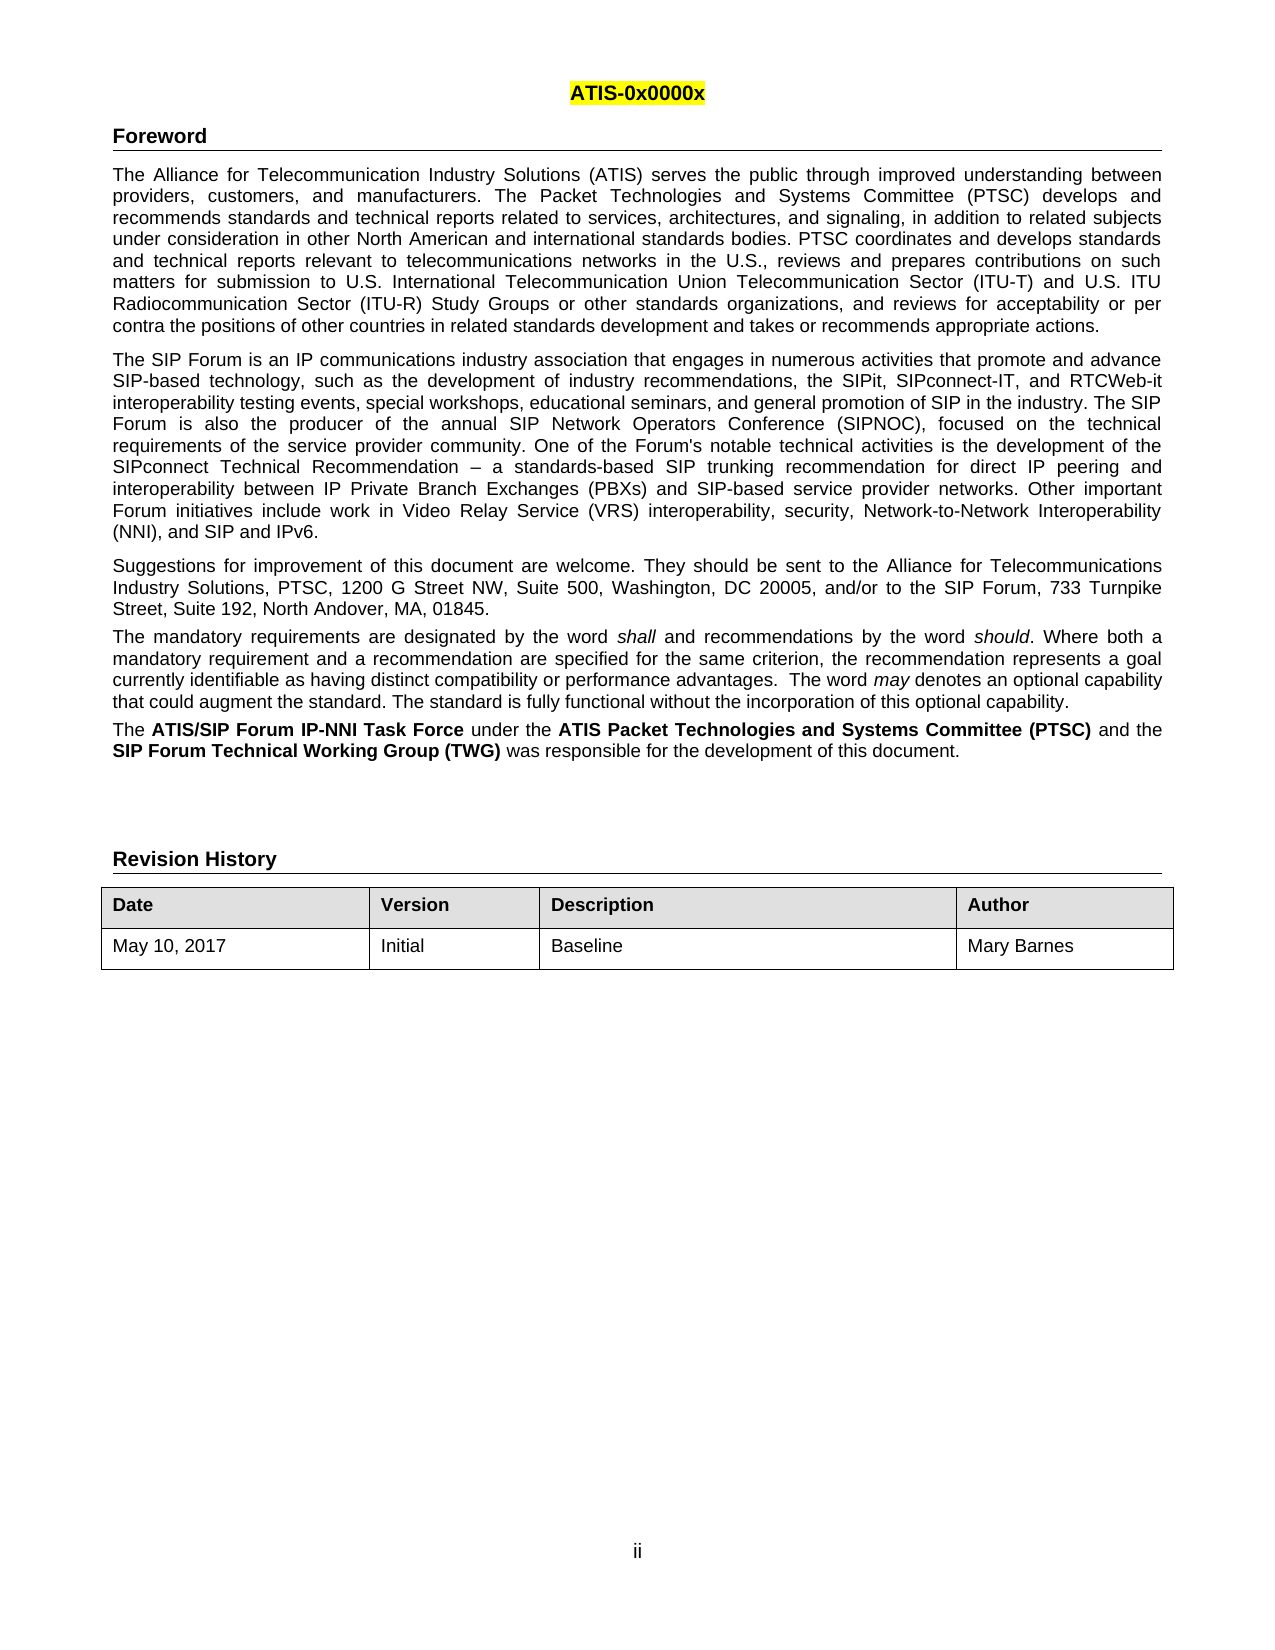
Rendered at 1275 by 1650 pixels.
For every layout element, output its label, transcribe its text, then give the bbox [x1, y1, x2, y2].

table_header Author [957, 888, 1173, 928]
table_header Version [370, 888, 539, 928]
text The SIP Forum is an IP communications industry association that engages in numerous activities that promote and advance SIP-based technology, such as the development of industry recommendations, the SIPit, SIPconnect-IT, and RTCWeb-it interoperability testing events, special workshops, educational seminars, and general promotion of SIP in the industry. The SIP Forum is also the producer of the annual SIP Network Operators Conference (SIPNOC), focused on the technical requirements of the service provider community. One of the Forum's notable technical activities is the development of the SIPconnect Technical Recommendation – a standards-based SIP trunking recommendation for direct IP peering and interoperability between IP Private Branch Exchanges (PBXs) and SIP-based service provider networks. Other important Forum initiatives include work in Video Relay Service (VRS) interoperability, security, Network-to-Network Interoperability (NNI), and SIP and IPv6. [112, 348, 1162, 543]
text Foreword [112, 124, 1162, 151]
table_header Date [102, 888, 369, 928]
text Suggestions for improvement of this document are welcome. They should be sent to the Alliance for Telecommunications Industry Solutions, PTSC, 1200 G Street NW, Suite 500, Washington, DC 20005, and/or to the SIP Forum, 733 Turnpike Street, Suite 192, North Andover, MA, 01845. [112, 555, 1162, 620]
table_header Description [540, 888, 956, 928]
table_cell Mary Barnes [957, 929, 1173, 969]
table_cell May 10, 2017 [102, 929, 369, 969]
table_cell Initial [370, 929, 539, 969]
text The mandatory requirements are designated by the word shall and recommendations by the word should. Where both a mandatory requirement and a recommendation are specified for the same criterion, the recommendation represents a goal currently identifiable as having distinct compatibility or performance advantages. The word may denotes an optional capability that could augment the standard. The standard is fully functional without the incorporation of this optional capability. [112, 626, 1162, 712]
text The Alliance for Telecommunication Industry Solutions (ATIS) serves the public through improved understanding between providers, customers, and manufacturers. The Packet Technologies and Systems Committee (PTSC) develops and recommends standards and technical reports related to services, architectures, and signaling, in addition to related subjects under consideration in other North American and international standards bodies. PTSC coordinates and develops standards and technical reports relevant to telecommunications networks in the U.S., reviews and prepares contributions on such matters for submission to U.S. International Telecommunication Union Telecommunication Sector (ITU-T) and U.S. ITU Radiocommunication Sector (ITU-R) Study Groups or other standards organizations, and reviews for acceptability or per contra the positions of other countries in related standards development and takes or recommends appropriate actions. [112, 163, 1162, 336]
text Revision History [112, 847, 1162, 874]
table_cell Baseline [540, 929, 956, 969]
text The ATIS/SIP Forum IP-NNI Task Force under the ATIS Packet Technologies and Systems Committee (PTSC) and the SIP Forum Technical Working Group (TWG) was responsible for the development of this document. [112, 718, 1162, 762]
